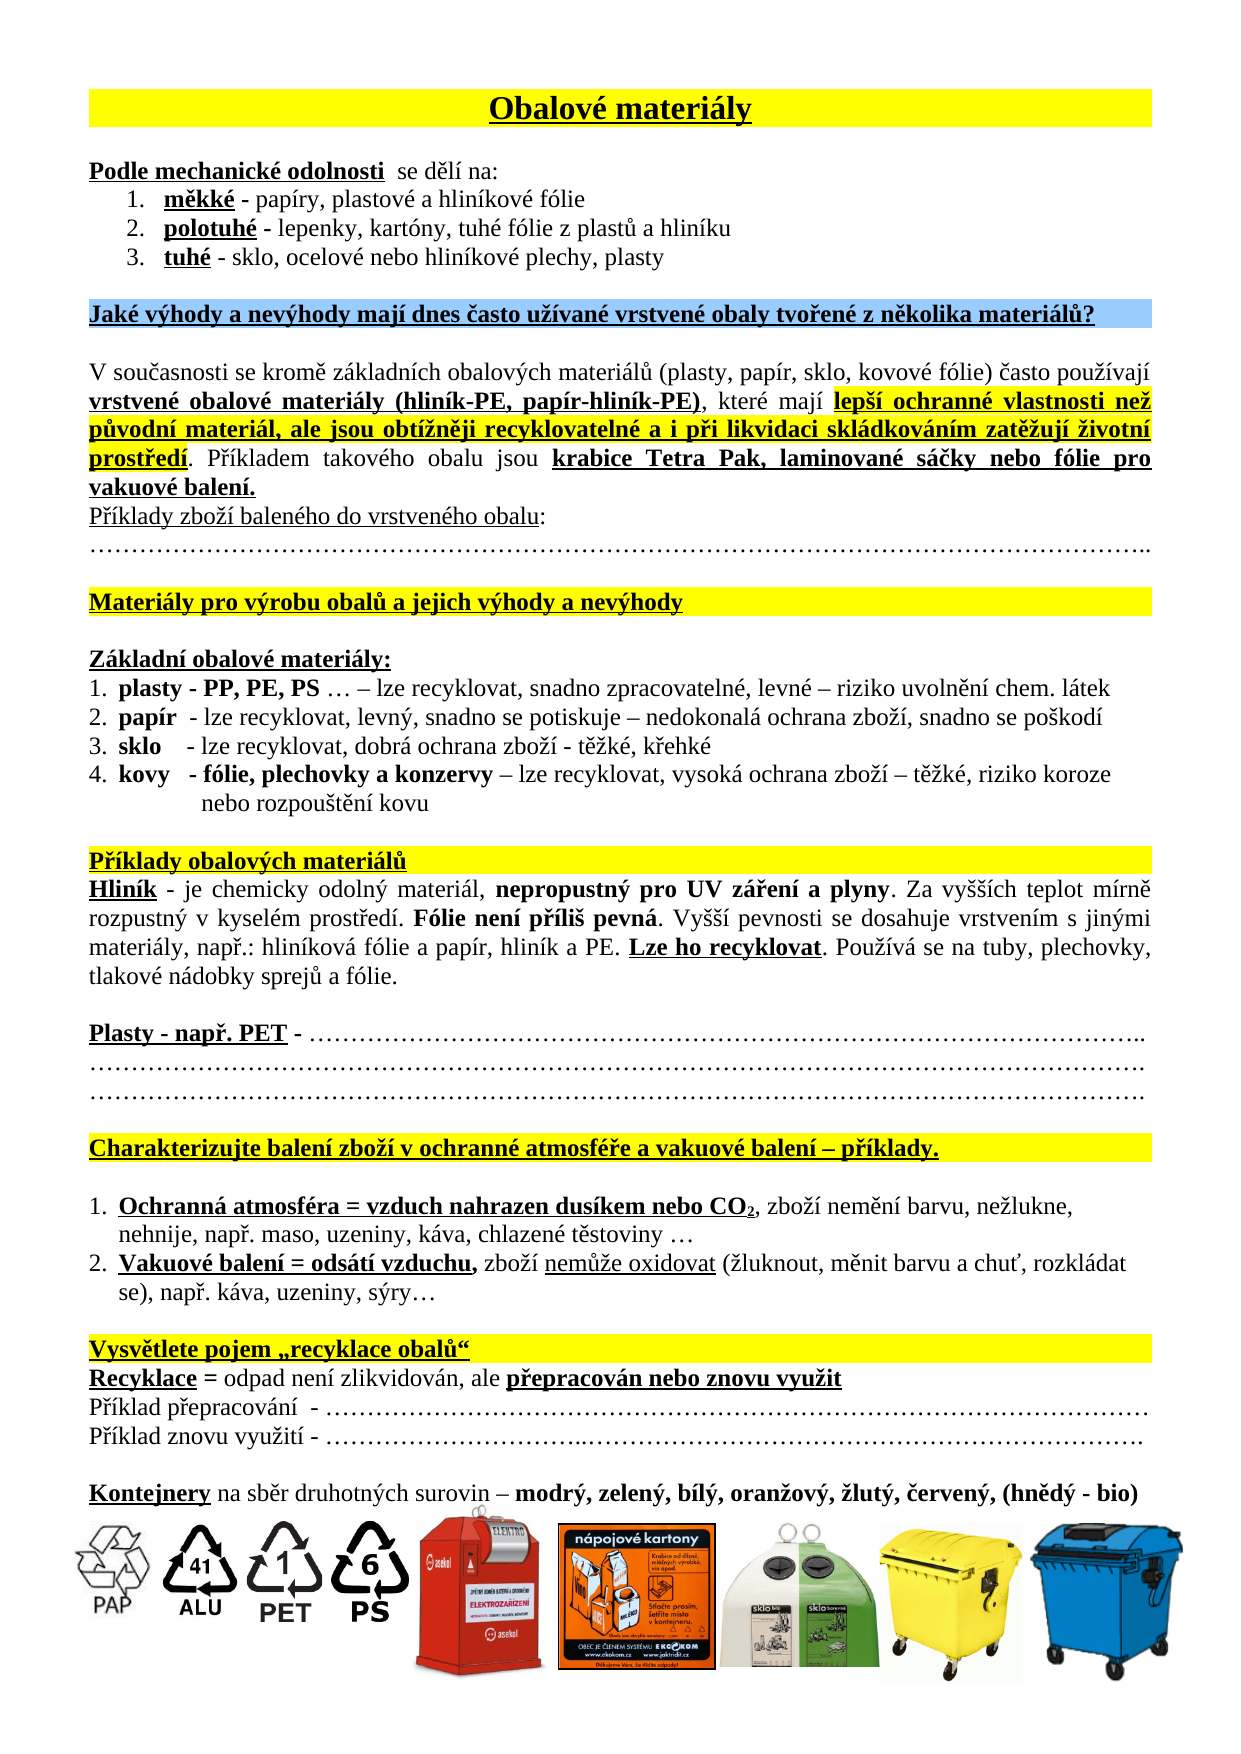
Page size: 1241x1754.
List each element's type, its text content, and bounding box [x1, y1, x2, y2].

text Plasty - např. PET - ……………………………………………………………………………………….. [89, 1018, 1152, 1047]
text Příklady obalových materiálů [89, 846, 1152, 874]
text Materiály pro výrobu obalů a jejich výhody a nevýhody [89, 587, 1152, 616]
text nebo rozpouštění kovu [89, 788, 1152, 817]
list tuhé - sklo, ocelové nebo hliníkové plechy, plasty [126, 242, 1152, 271]
text Obalové materiály [89, 89, 1152, 127]
text ………………………………………………………………………………………………………………. [89, 1047, 1152, 1076]
text Příklad přepracování - ……………………………………………………………………………………… [89, 1392, 1152, 1421]
list Ochranná atmosféra = vzduch nahrazen dusíkem nebo CO2, zboží nemění barvu, nežlukne, nehnije, např. maso, uzeniny, káva, chlazené těstoviny … [89, 1191, 1152, 1248]
list kovy - fólie, plechovky a konzervy – lze recyklovat, vysoká ochrana zboží – těžké, riziko koroze [89, 759, 1152, 788]
text ………………………………………………………………………………………………………………. [89, 1076, 1152, 1104]
text Základní obalové materiály: [89, 644, 1152, 673]
text Hliník - je chemicky odolný materiál, nepropustný pro UV záření a plyny. Za vyšších teplot mírně rozpustný v kyselém prostředí. Fólie není příliš pevná. Vyšší pevnosti se dosahuje vrstvením s jinými materiály, např.: hliníková fólie a papír, hliník a PE. Lze ho recyklovat. Používá se na tuby, plechovky, tlakové nádobky sprejů a fólie. [89, 874, 1152, 989]
picture [559, 1525, 714, 1668]
text Podle mechanické odolnosti se dělí na: [89, 156, 1152, 184]
list plasty - PP, PE, PS … – lze recyklovat, snadno zpracovatelné, levné – riziko uvolnění chem. látek [89, 673, 1152, 702]
list papír - lze recyklovat, levný, snadno se potiskuje – nedokonalá ochrana zboží, snadno se poškodí [89, 702, 1152, 731]
list polotuhé - lepenky, kartóny, tuhé fólie z plastů a hliníku [126, 213, 1152, 242]
picture [1029, 1523, 1184, 1682]
list sklo - lze recyklovat, dobrá ochrana zboží - těžké, křehké [89, 731, 1152, 759]
text Charakterizujte balení zboží v ochranné atmosféře a vakuové balení – příklady. [89, 1133, 1152, 1162]
picture [716, 1513, 1023, 1682]
text V současnosti se kromě základních obalových materiálů (plasty, papír, sklo, kovové fólie) často používají vrstvené obalové materiály (hliník-PE, papír-hliník-PE), které mají lepší ochranné vlastnosti než původní materiál, ale jsou obtížněji recyklovatelné a i při likvidaci skládkováním zatěžují životní prostředí. Příkladem takového obalu jsou krabice Tetra Pak, laminované sáčky nebo fólie pro vakuové balení. [89, 357, 1152, 415]
text Vysvětlete pojem „recyklace obalů“ [89, 1334, 1152, 1363]
text Příklady zboží baleného do vrstveného obalu: [89, 501, 1152, 529]
picture [73, 1521, 323, 1622]
text Příklad znovu využití - …………………………..…………………………………………………………. [89, 1421, 1152, 1449]
list měkké - papíry, plastové a hliníkové fólie [126, 184, 1152, 213]
text Recyklace = odpad není zlikvidován, ale přepracován nebo znovu využit [89, 1363, 1152, 1392]
text Kontejnery na sběr druhotných surovin – modrý, zelený, bílý, oranžový, žlutý, červený, (hnědý - bio) [89, 1478, 1152, 1507]
picture [331, 1504, 551, 1688]
text ……………………………………………………………………………………………………………….. [89, 529, 1152, 558]
text V současnosti se kromě základních obalových materiálů (plasty, papír, sklo, kovové fólie) často používají vrstvené obalové materiály (hliník-PE, papír-hliník-PE), které mají lepší ochranné vlastnosti než původní materiál, ale jsou obtížněji recyklovatelné a i při likvidaci skládkováním zatěžují životní prostředí. Příkladem takového obalu jsou krabice Tetra Pak, laminované sáčky nebo fólie pro vakuové balení. [89, 443, 1152, 501]
text Jaké výhody a nevýhody mají dnes často užívané vrstvené obaly tvořené z několika materiálů? [89, 299, 1152, 328]
list Vakuové balení = odsátí vzduchu, zboží nemůže oxidovat (žluknout, měnit barvu a chuť, rozkládat se), např. káva, uzeniny, sýry… [89, 1248, 1152, 1306]
